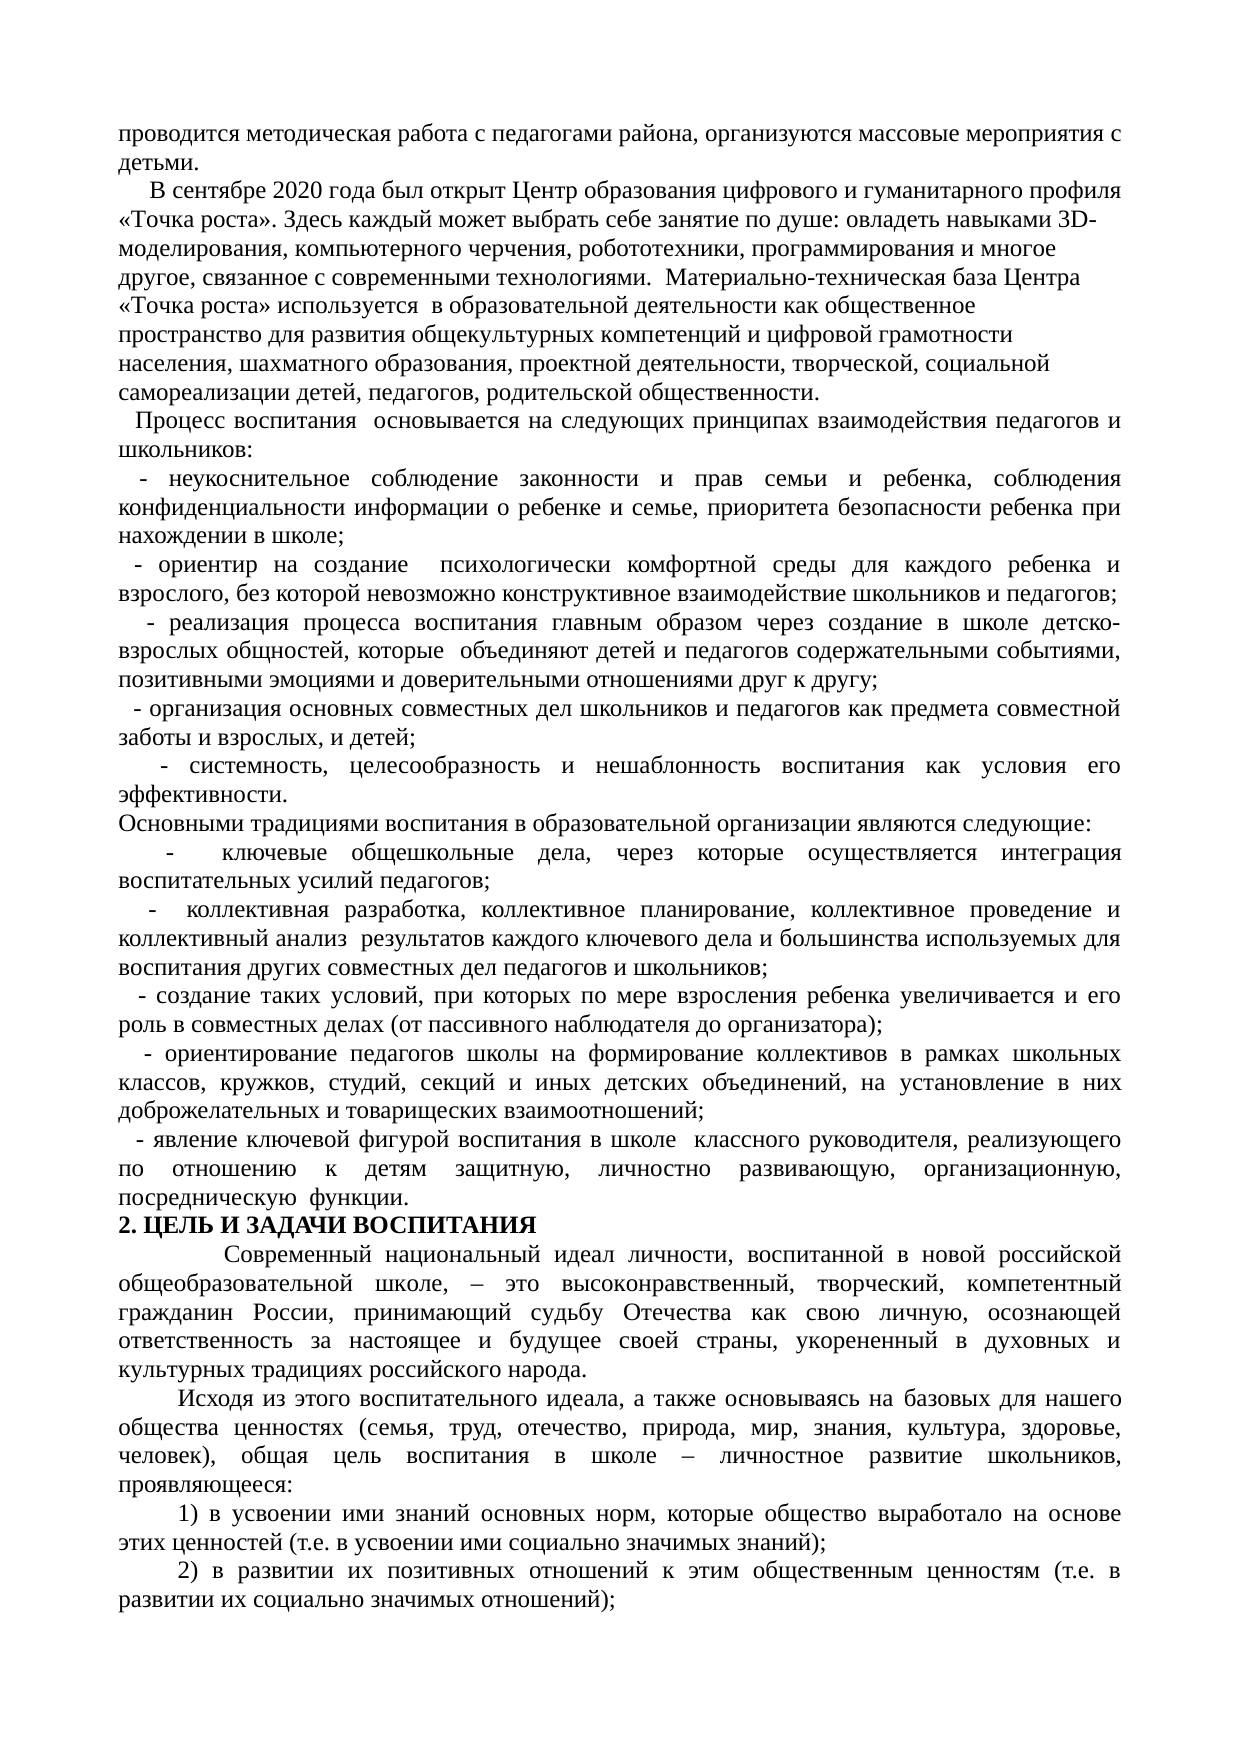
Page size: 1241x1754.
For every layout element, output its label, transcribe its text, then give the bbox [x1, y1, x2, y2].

text - коллективная разработка, коллективное планирование, коллективное проведение и коллективный анализ результатов каждого ключевого дела и большинства используемых для воспитания других совместных дел педагогов и школьников; [118, 894, 1122, 981]
text 2) в развитии их позитивных отношений к этим общественным ценностям (т.е. в развитии их социально значимых отношений); [118, 1556, 1122, 1613]
text Современный национальный идеал личности, воспитанной в новой российской общеобразовательной школе, – это высоконравственный, творческий, компетентный гражданин России, принимающий судьбу Отечества как свою личную, осознающей ответственность за настоящее и будущее своей страны, укорененный в духовных и культурных традициях российского народа. [118, 1239, 1122, 1383]
text - реализация процесса воспитания главным образом через создание в школе детско-взрослых общностей, которые объединяют детей и педагогов содержательными событиями, позитивными эмоциями и доверительными отношениями друг к другу; [118, 607, 1122, 693]
text - ключевые общешкольные дела, через которые осуществляется интеграция воспитательных усилий педагогов; [118, 837, 1122, 894]
text Процесс воспитания основывается на следующих принципах взаимодействия педагогов и школьников: [118, 406, 1122, 463]
text - явление ключевой фигурой воспитания в школе классного руководителя, реализующего по отношению к детям защитную, личностно развивающую, организационную, посредническую функции. [118, 1124, 1122, 1211]
text В сентябре 2020 года был открыт Центр образования цифрового и гуманитарного профиля «Точка роста». Здесь каждый может выбрать себе занятие по душе: овладеть навыками 3D-моделирования, компьютерного черчения, робототехники, программирования и многое другое, связанное с современными технологиями. Материально-техническая база Центра «Точка роста» используется в образовательной деятельности как общественное пространство для развития общекультурных компетенций и цифровой грамотности населения, шахматного образования, проектной деятельности, творческой, социальной самореализации детей, педагогов, родительской общественности. [118, 176, 1122, 406]
text Исходя из этого воспитательного идеала, а также основываясь на базовых для нашего общества ценностях (семья, труд, отечество, природа, мир, знания, культура, здоровье, человек), общая цель воспитания в школе – личностное развитие школьников, проявляющееся: [118, 1383, 1122, 1498]
text - организация основных совместных дел школьников и педагогов как предмета совместной заботы и взрослых, и детей; [118, 693, 1122, 751]
text 1) в усвоении ими знаний основных норм, которые общество выработало на основе этих ценностей (т.е. в усвоении ими социально значимых знаний); [118, 1498, 1122, 1556]
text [118, 118, 1122, 176]
text - ориентир на создание психологически комфортной среды для каждого ребенка и взрослого, без которой невозможно конструктивное взаимодействие школьников и педагогов; [118, 549, 1122, 607]
text - создание таких условий, при которых по мере взросления ребенка увеличивается и его роль в совместных делах (от пассивного наблюдателя до организатора); [118, 981, 1122, 1038]
text Основными традициями воспитания в образовательной организации являются следующие: [118, 808, 1122, 837]
text 2. ЦЕЛЬ И ЗАДАЧИ ВОСПИТАНИЯ [118, 1211, 1122, 1239]
text - ориентирование педагогов школы на формирование коллективов в рамках школьных классов, кружков, студий, секций и иных детских объединений, на установление в них доброжелательных и товарищеских взаимоотношений; [118, 1038, 1122, 1124]
text - неукоснительное соблюдение законности и прав семьи и ребенка, соблюдения конфиденциальности информации о ребенке и семье, приоритета безопасности ребенка при нахождении в школе; [118, 463, 1122, 549]
text - системность, целесообразность и нешаблонность воспитания как условия его эффективности. [118, 751, 1122, 808]
